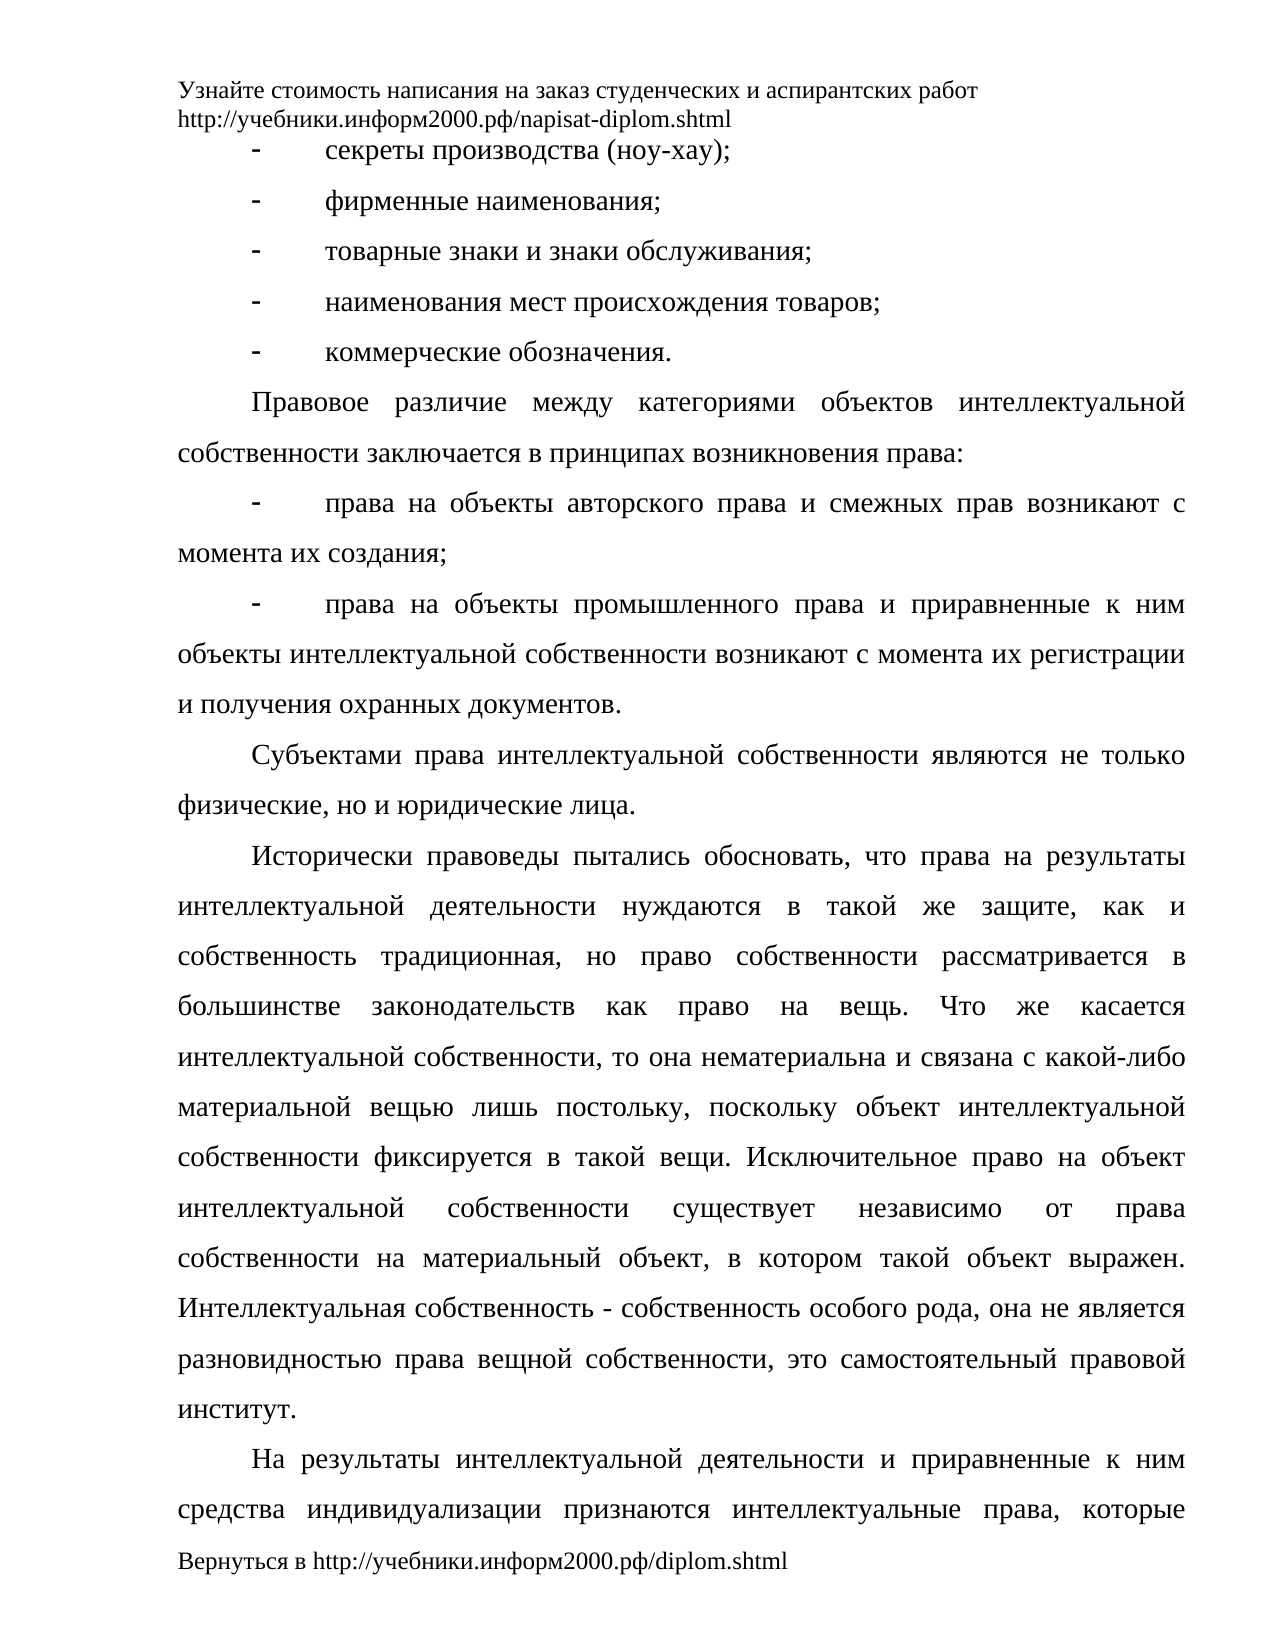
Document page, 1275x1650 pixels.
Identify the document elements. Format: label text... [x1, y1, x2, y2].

text  права на объекты авторского права и смежных прав возникают с момента их создания; [177, 485, 1186, 569]
text  фирменные наименования; [177, 183, 1186, 217]
text  секреты производства (ноу-хау); [177, 132, 1186, 166]
text Исторически правоведы пытались обосновать, что права на результаты интеллектуальной деятельности нуждаются в такой же защите, как и собственность традиционная, но право собственности рассматривается в большинстве законодательств как право на вещь. Что же касается интеллектуальной собственности, то она нематериальна и связана с какой-либо материальной вещью лишь постольку, поскольку объект интеллектуальной собственности фиксируется в такой вещи. Исключительное право на объект интеллектуальной собственности существует независимо от права собственности на материальный объект, в котором такой объект выражен. Интеллектуальная собственность - собственность особого рода, она не является разновидностью права вещной собственности, это самостоятельный правовой институт. [177, 838, 1186, 1424]
text  коммерческие обозначения. [177, 334, 1186, 368]
text Правовое различие между категориями объектов интеллектуальной собственности заключается в принципах возникновения права: [177, 384, 1186, 468]
text  права на объекты промышленного права и приравненные к ним объекты интеллектуальной собственности возникают с момента их регистрации и получения охранных документов. [177, 586, 1186, 720]
text  товарные знаки и знаки обслуживания; [177, 233, 1186, 267]
text Субъектами права интеллектуальной собственности являются не только физические, но и юридические лица. [177, 737, 1186, 821]
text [177, 1441, 1186, 1525]
text  наименования мест происхождения товаров; [177, 284, 1186, 317]
